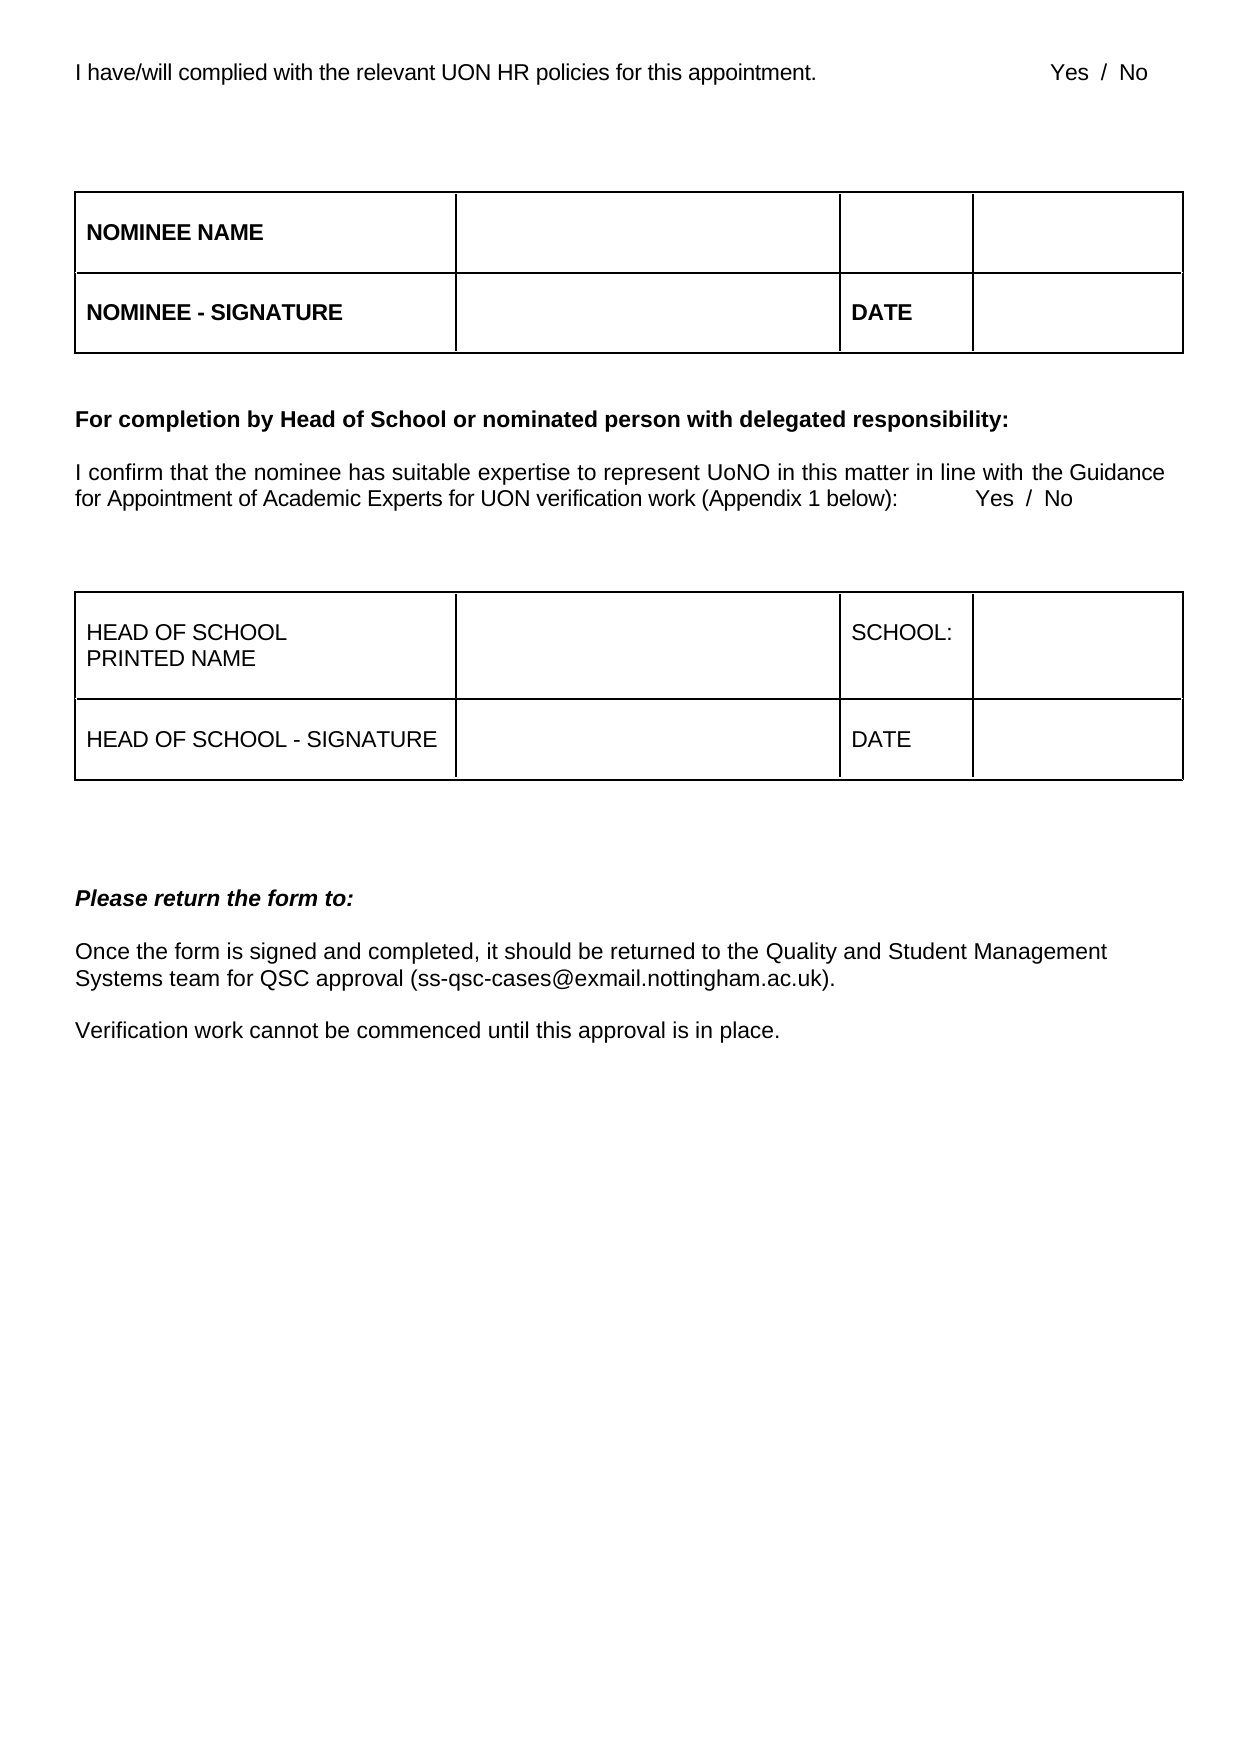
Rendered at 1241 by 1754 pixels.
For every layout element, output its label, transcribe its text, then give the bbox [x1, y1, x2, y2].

text Please return the form to: [75, 885, 1165, 912]
table_header SCHOOL: [841, 593, 972, 698]
table_cell HEAD OF SCHOOL - SIGNATURE [76, 700, 456, 778]
table_cell [973, 698, 1182, 778]
text Verification work cannot be commenced until this approval is in place. [75, 1017, 1165, 1043]
text I confirm that the nominee has suitable expertise to represent UoNO in this matter in line with the Guidance for Appointment of Academic Experts for UON verification work (Appendix 1 below): Yes / No [75, 459, 1165, 512]
table_header [974, 193, 1182, 271]
text I have/will complied with the relevant UON HR policies for this appointment. Yes / No [75, 59, 1165, 85]
table_header [974, 593, 1182, 698]
table_cell [456, 700, 840, 778]
table_cell [456, 274, 840, 352]
table_cell DATE [840, 274, 973, 352]
table_header [841, 193, 972, 271]
table_cell [973, 271, 1182, 352]
table_cell NOMINEE - SIGNATURE [76, 274, 456, 352]
table_header [457, 193, 839, 271]
table_header [457, 593, 839, 698]
table_header NOMINEE NAME [76, 193, 455, 271]
table_header HEAD OF SCHOOL PRINTED NAME [76, 593, 455, 698]
text For completion by Head of School or nominated person with delegated responsibility: [75, 406, 1165, 433]
text Once the form is signed and completed, it should be returned to the Quality and Student Management Systems team for QSC approval (ss-qsc-cases@exmail.nottingham.ac.uk). [75, 938, 1165, 991]
table_cell DATE [840, 700, 973, 778]
